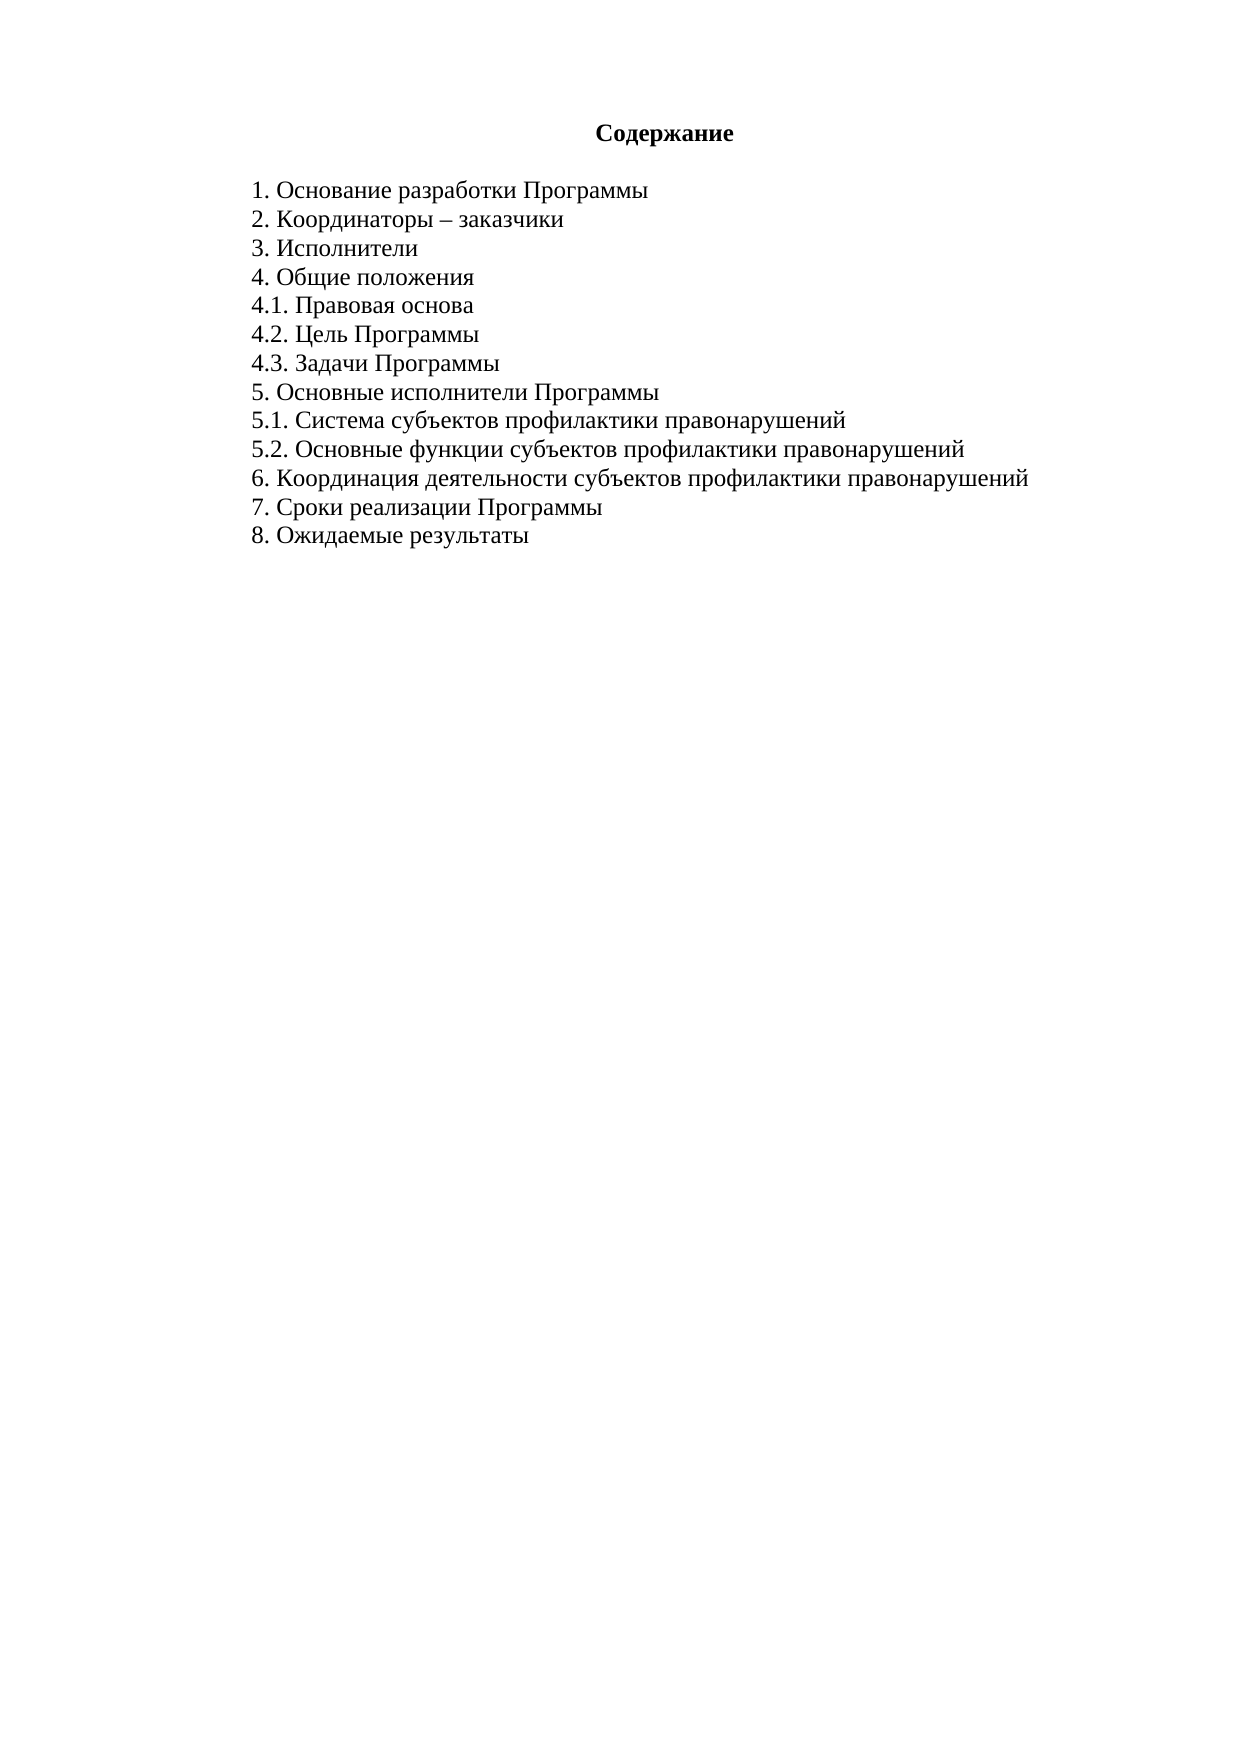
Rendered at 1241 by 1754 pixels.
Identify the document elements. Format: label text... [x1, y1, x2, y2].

text 5.1. Система субъектов профилактики правонарушений [177, 406, 1152, 434]
text 1. Основание разработки Программы [177, 176, 1152, 204]
text 3. Исполнители [177, 233, 1152, 262]
text Содержание [177, 118, 1152, 147]
text 4.2. Цель Программы [177, 319, 1152, 348]
text 5.2. Основные функции субъектов профилактики правонарушений [177, 434, 1152, 463]
text 6. Координация деятельности субъектов профилактики правонарушений [177, 463, 1152, 492]
text 7. Сроки реализации Программы [177, 492, 1152, 521]
text 5. Основные исполнители Программы [177, 377, 1152, 406]
text 4.3. Задачи Программы [177, 348, 1152, 377]
text 8. Ожидаемые результаты [177, 521, 1152, 549]
text 4.1. Правовая основа [177, 291, 1152, 319]
text 4. Общие положения [177, 262, 1152, 291]
text 2. Координаторы – заказчики [177, 204, 1152, 233]
